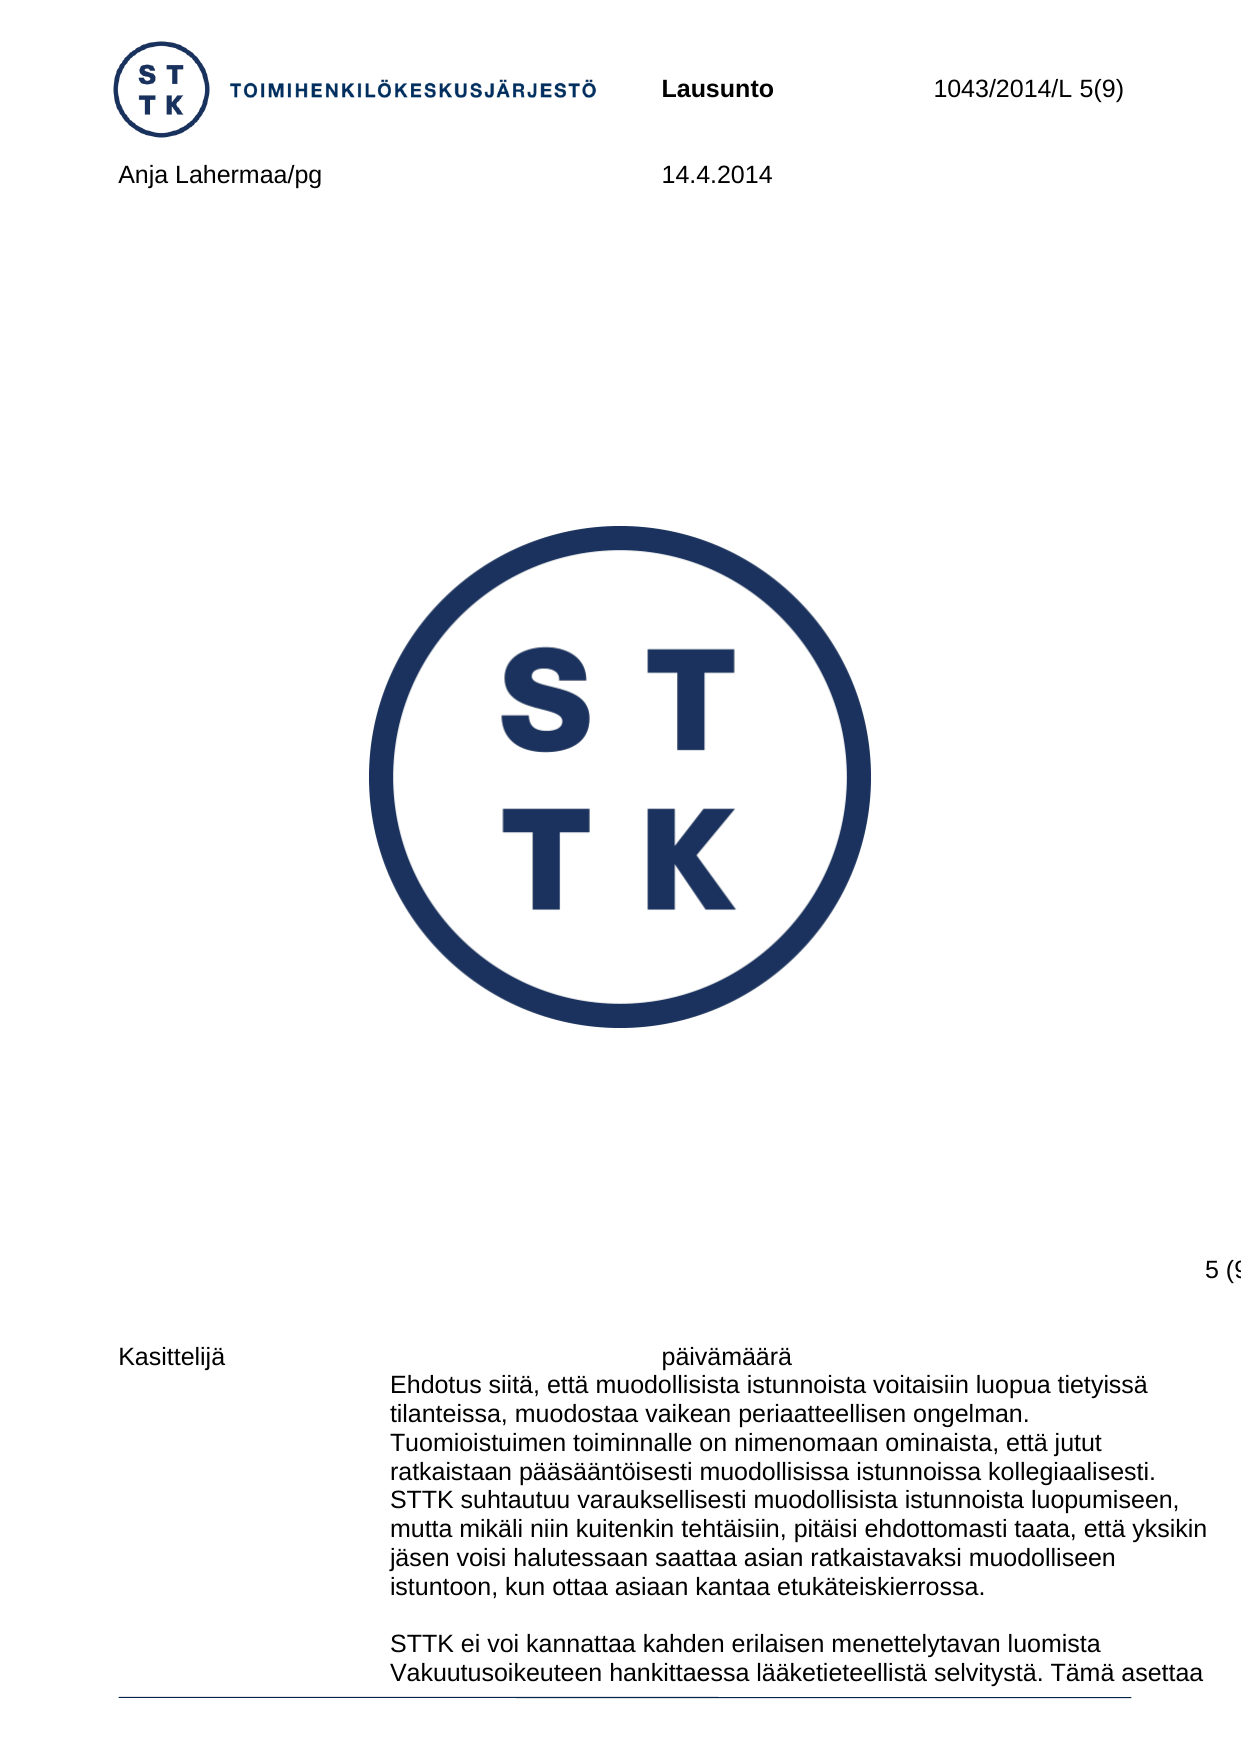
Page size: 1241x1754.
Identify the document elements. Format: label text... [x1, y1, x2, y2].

picture [118, 275, 1122, 1279]
text Ehdotus siitä, että muodollisista istunnoista voitaisiin luopua tietyissä tilanteissa, muodostaa vaikean periaatteellisen ongelman. Tuomioistuimen toiminnalle on nimenomaan ominaista, että jutut ratkaistaan pääsääntöisesti muodollisissa istunnoissa kollegiaalisesti. STTK suhtautuu varauksellisesti muodollisista istunnoista luopumiseen, mutta mikäli niin kuitenkin tehtäisiin, pitäisi ehdottomasti taata, että yksikin jäsen voisi halutessaan saattaa asian ratkaistavaksi muodolliseen istuntoon, kun ottaa asiaan kantaa etukäteiskierrossa. [390, 1370, 1211, 1600]
text STTK ei voi kannattaa kahden erilaisen menettelytavan luomista Vakuutusoikeuteen hankittaessa lääketieteellistä selvitystä. Tämä asettaa valittajat eriarvoiseen asemaan ja voi johtaa todellisen päätöksentekovallan siirtymiseen tuomioistuimen ulkopuolelle. Pidämme tärkeänä, että ratkaisukokoonpanossa voidaan käydä keskustelua lääketieteellisestä arvioinnista lääkärin osallistuessa keskusteluun. [390, 1629, 1211, 1687]
picture [65, 0, 622, 185]
